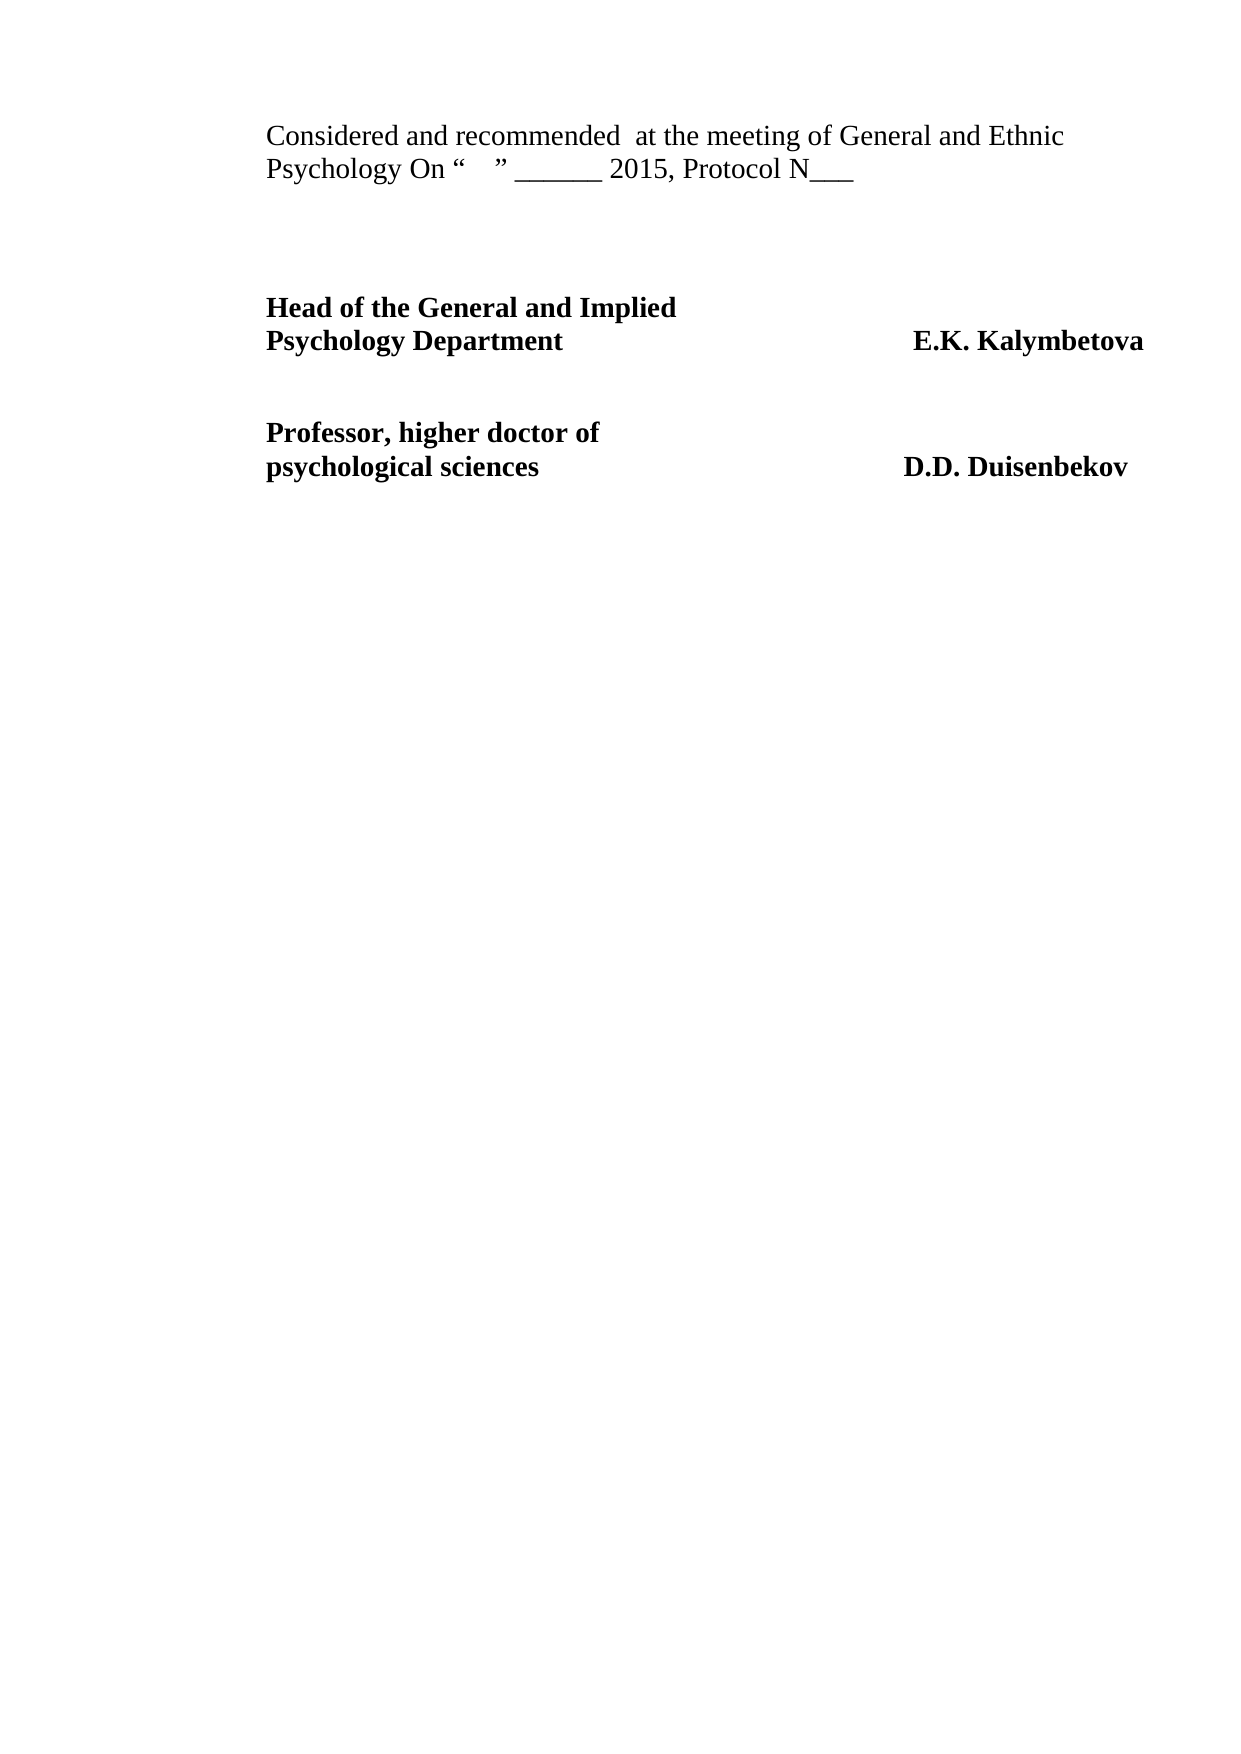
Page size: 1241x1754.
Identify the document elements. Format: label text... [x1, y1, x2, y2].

text Professor, higher doctor of psychological sciences D.D. Duisenbekov [266, 415, 1167, 482]
text Head of the General and Implied Psychology Department E.K. Kalymbetova [266, 290, 1167, 357]
text Considered and recommended at the meeting of General and Ethnic Psychology On “ ” ______ 2015, Protocol N___ [266, 118, 1167, 185]
